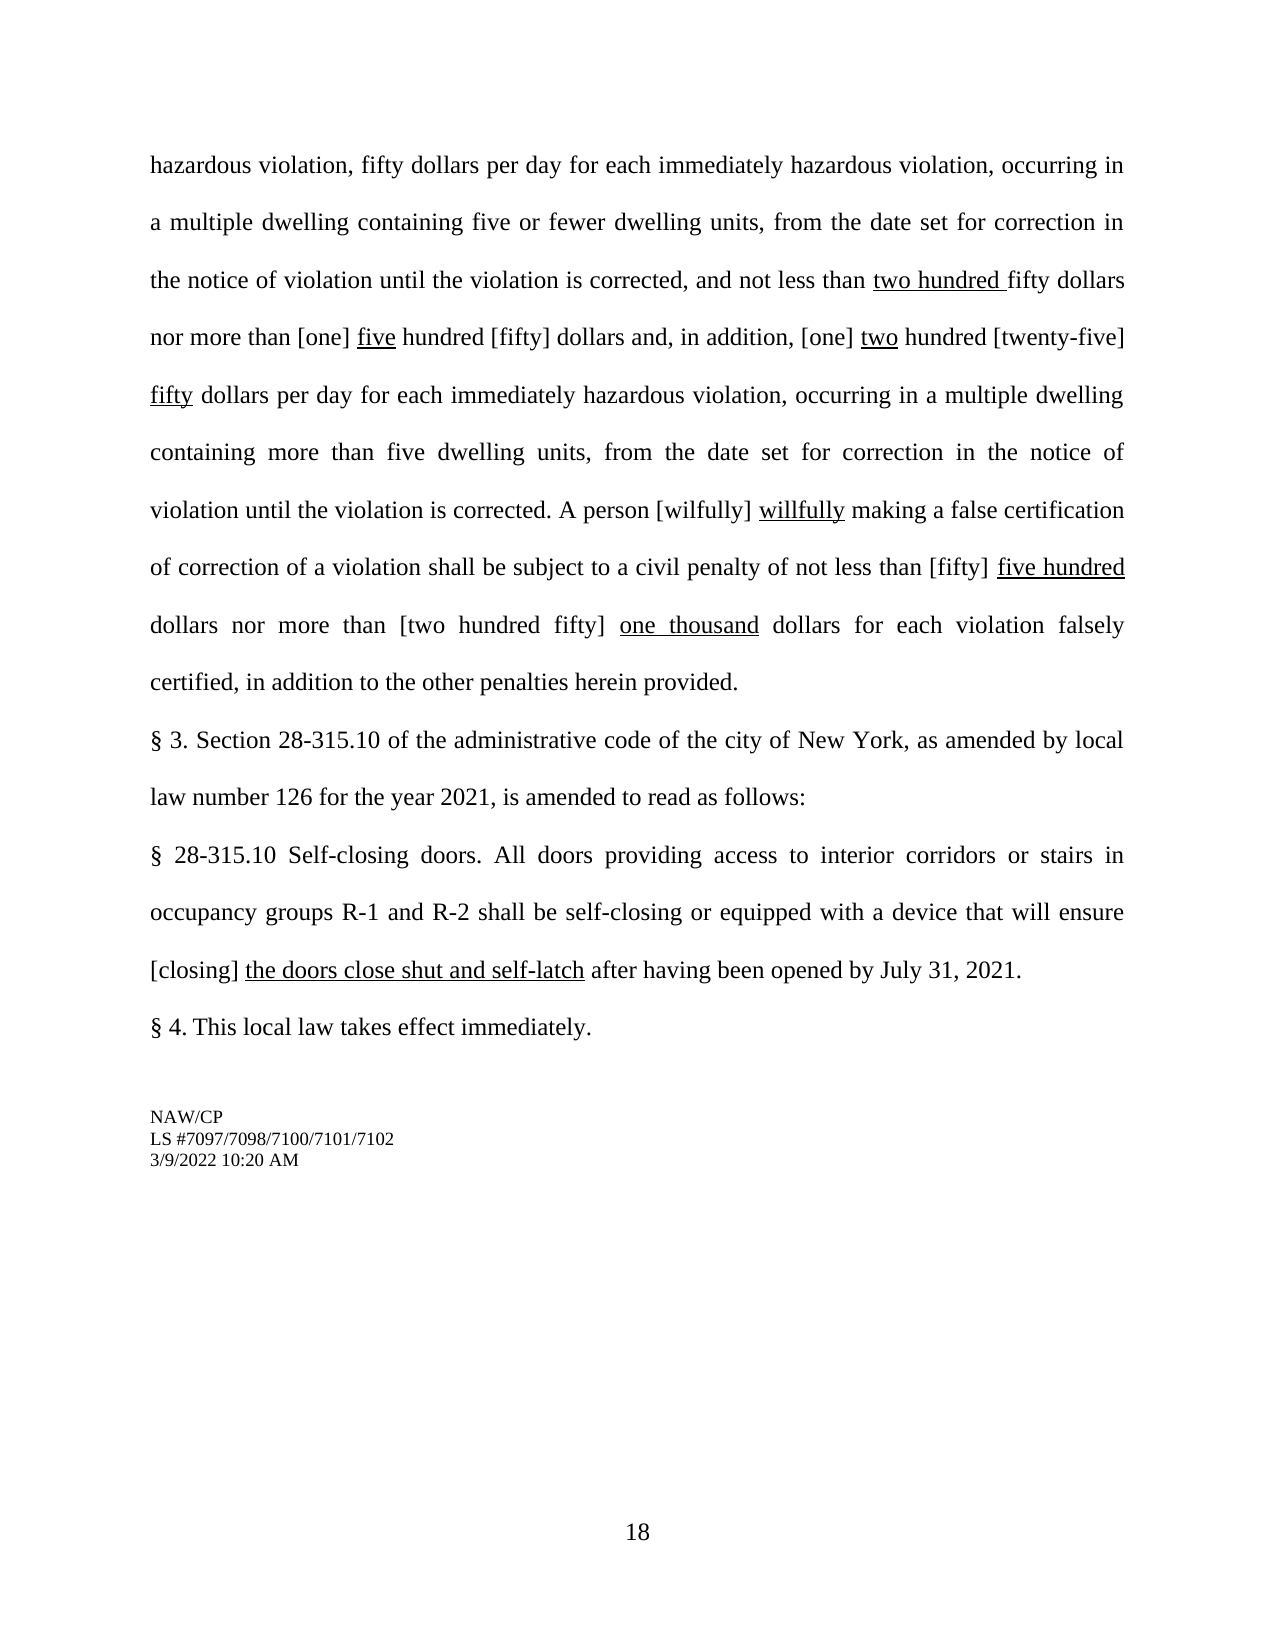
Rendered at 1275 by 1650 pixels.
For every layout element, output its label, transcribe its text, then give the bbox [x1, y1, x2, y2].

text 3/9/2022 10:20 AM [150, 1149, 1125, 1171]
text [150, 150, 1125, 696]
text NAW/CP [150, 1106, 1125, 1127]
text § 28-315.10 Self-closing doors. All doors providing access to interior corridors or stairs in occupancy groups R-1 and R-2 shall be self-closing or equipped with a device that will ensure [closing] the doors close shut and self-latch after having been opened by July 31, 2021. [150, 840, 1125, 984]
text LS #7097/7098/7100/7101/7102 [150, 1127, 1125, 1149]
text § 3. Section 28-315.10 of the administrative code of the city of New York, as amended by local law number 126 for the year 2021, is amended to read as follows: [150, 725, 1125, 811]
text § 4. This local law takes effect immediately. [150, 1012, 1125, 1041]
